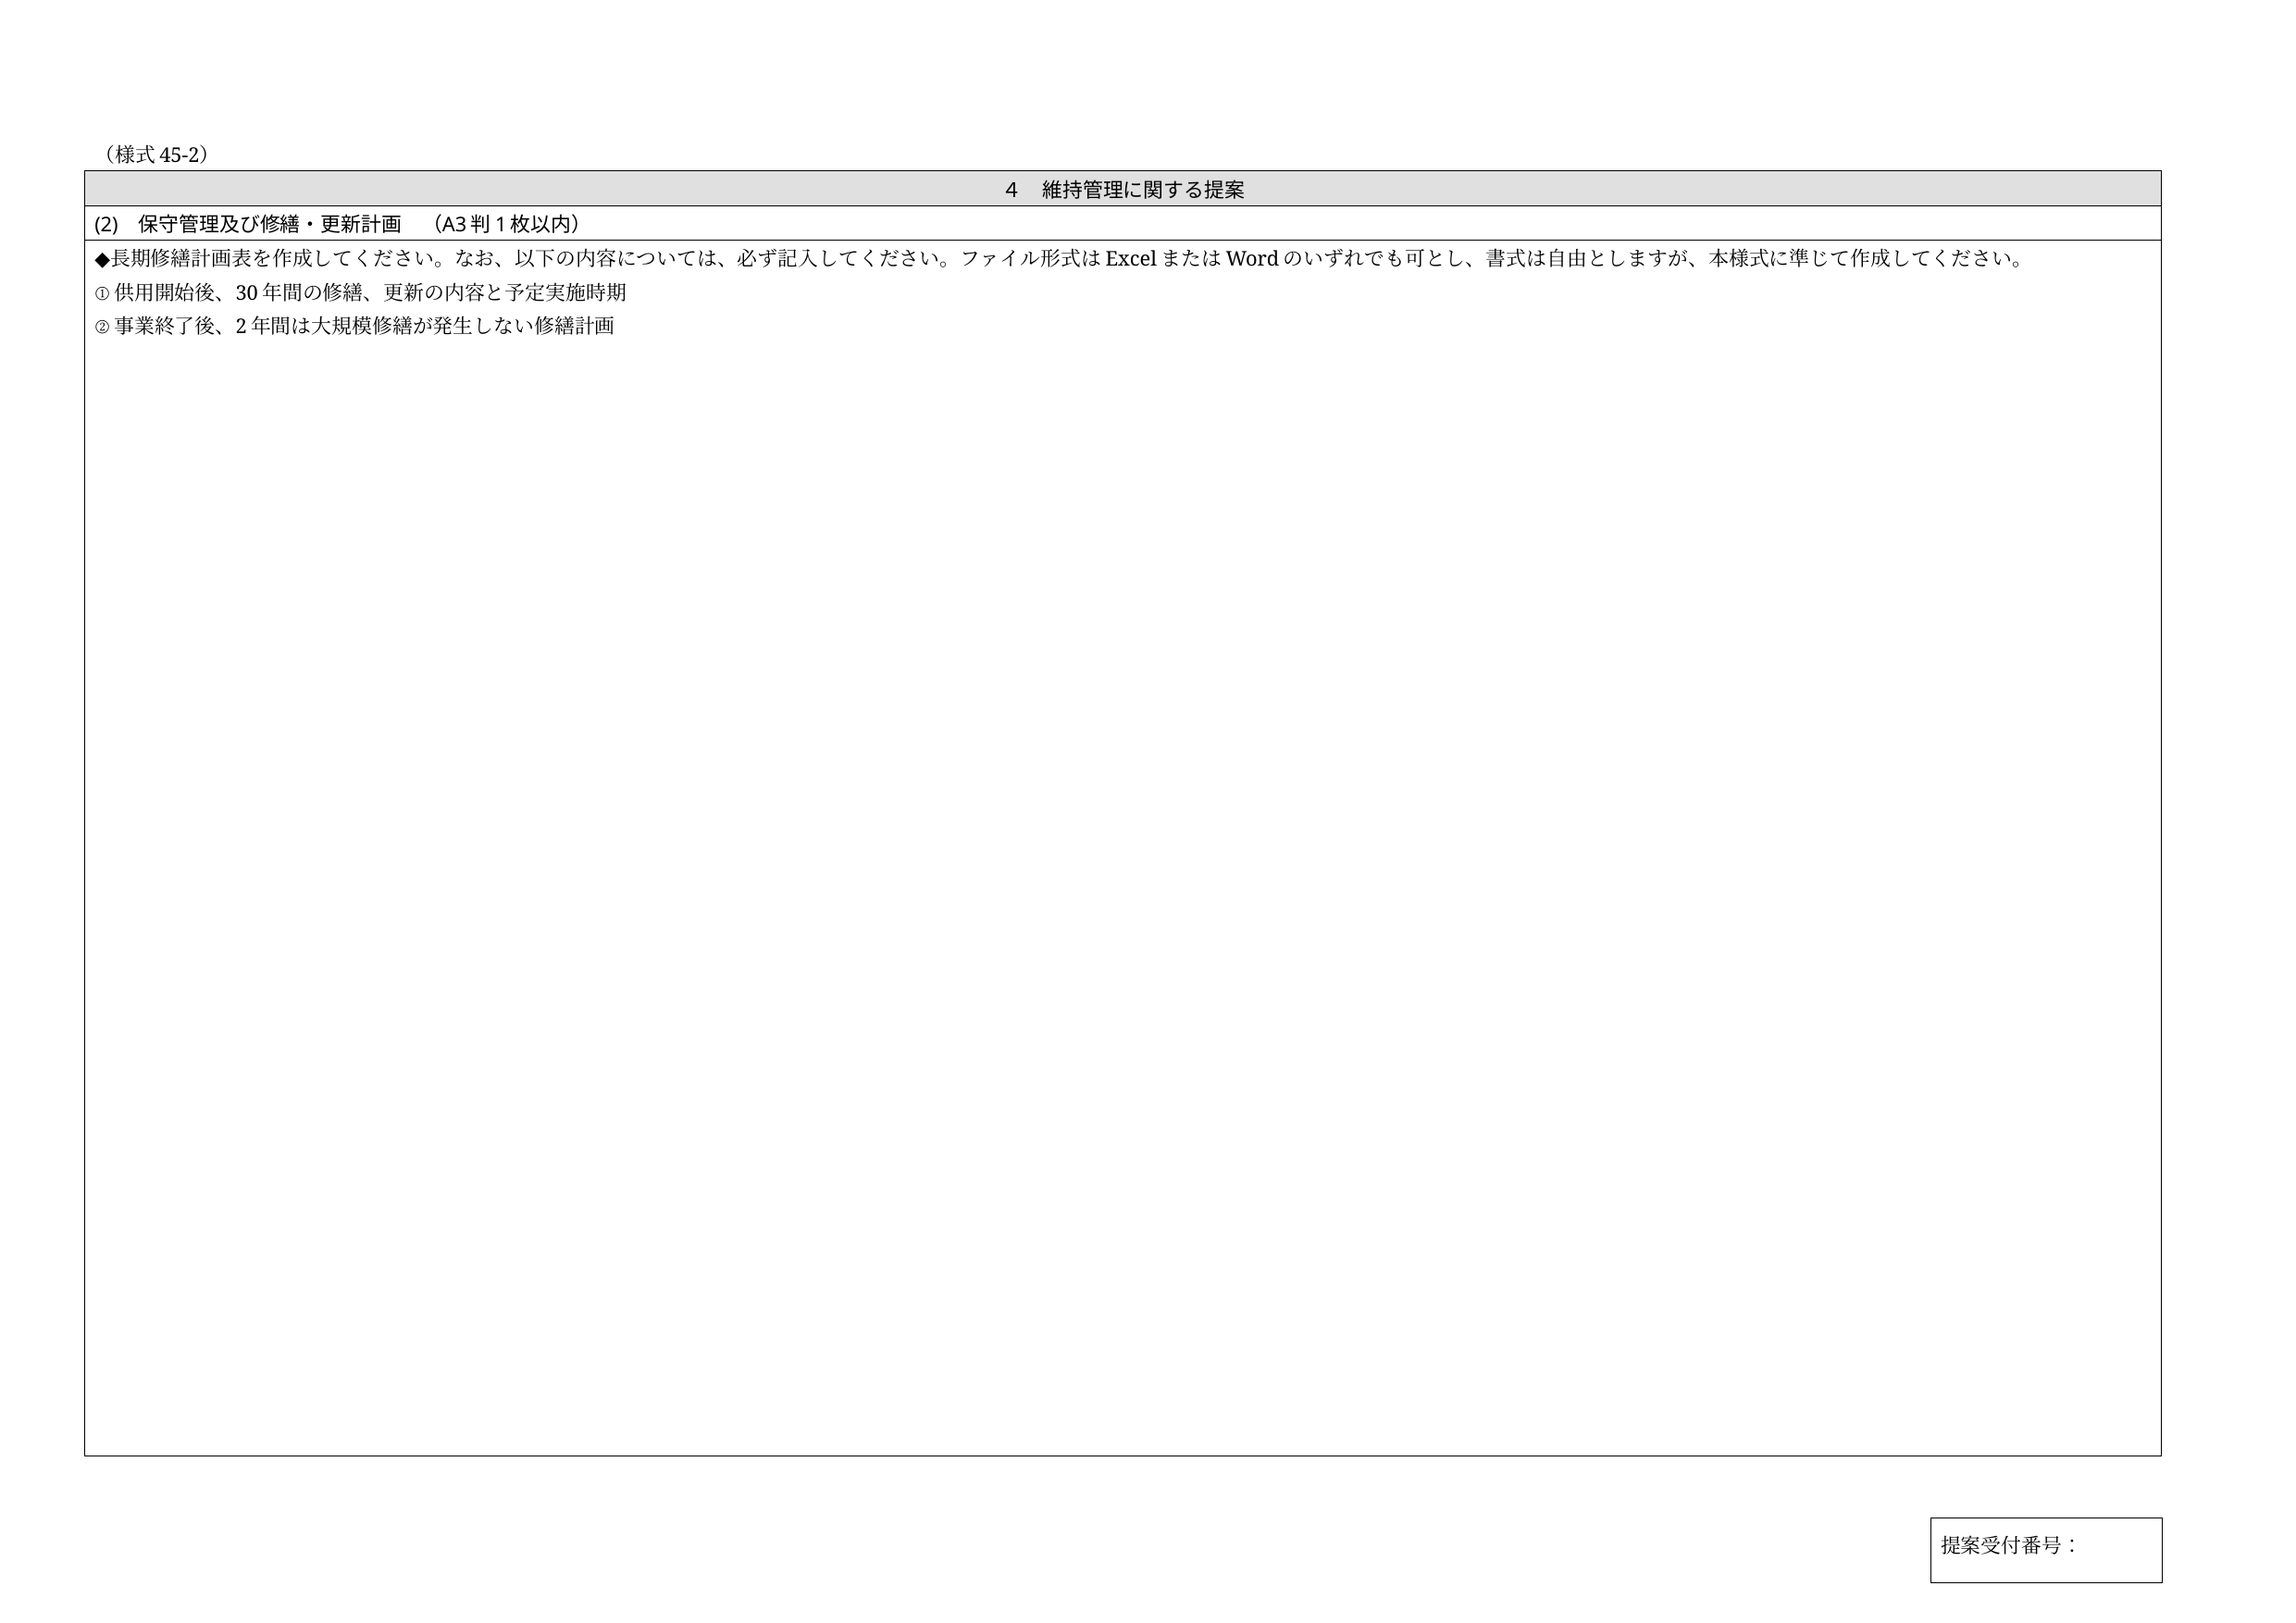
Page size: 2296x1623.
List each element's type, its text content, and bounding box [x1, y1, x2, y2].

table_header ４ 維持管理に関する提案 [85, 171, 2161, 205]
table_cell (2) 保守管理及び修繕・更新計画 （A3判1枚以内） [85, 206, 2161, 240]
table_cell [85, 241, 2161, 1456]
text （様式45-2） [94, 137, 2163, 170]
